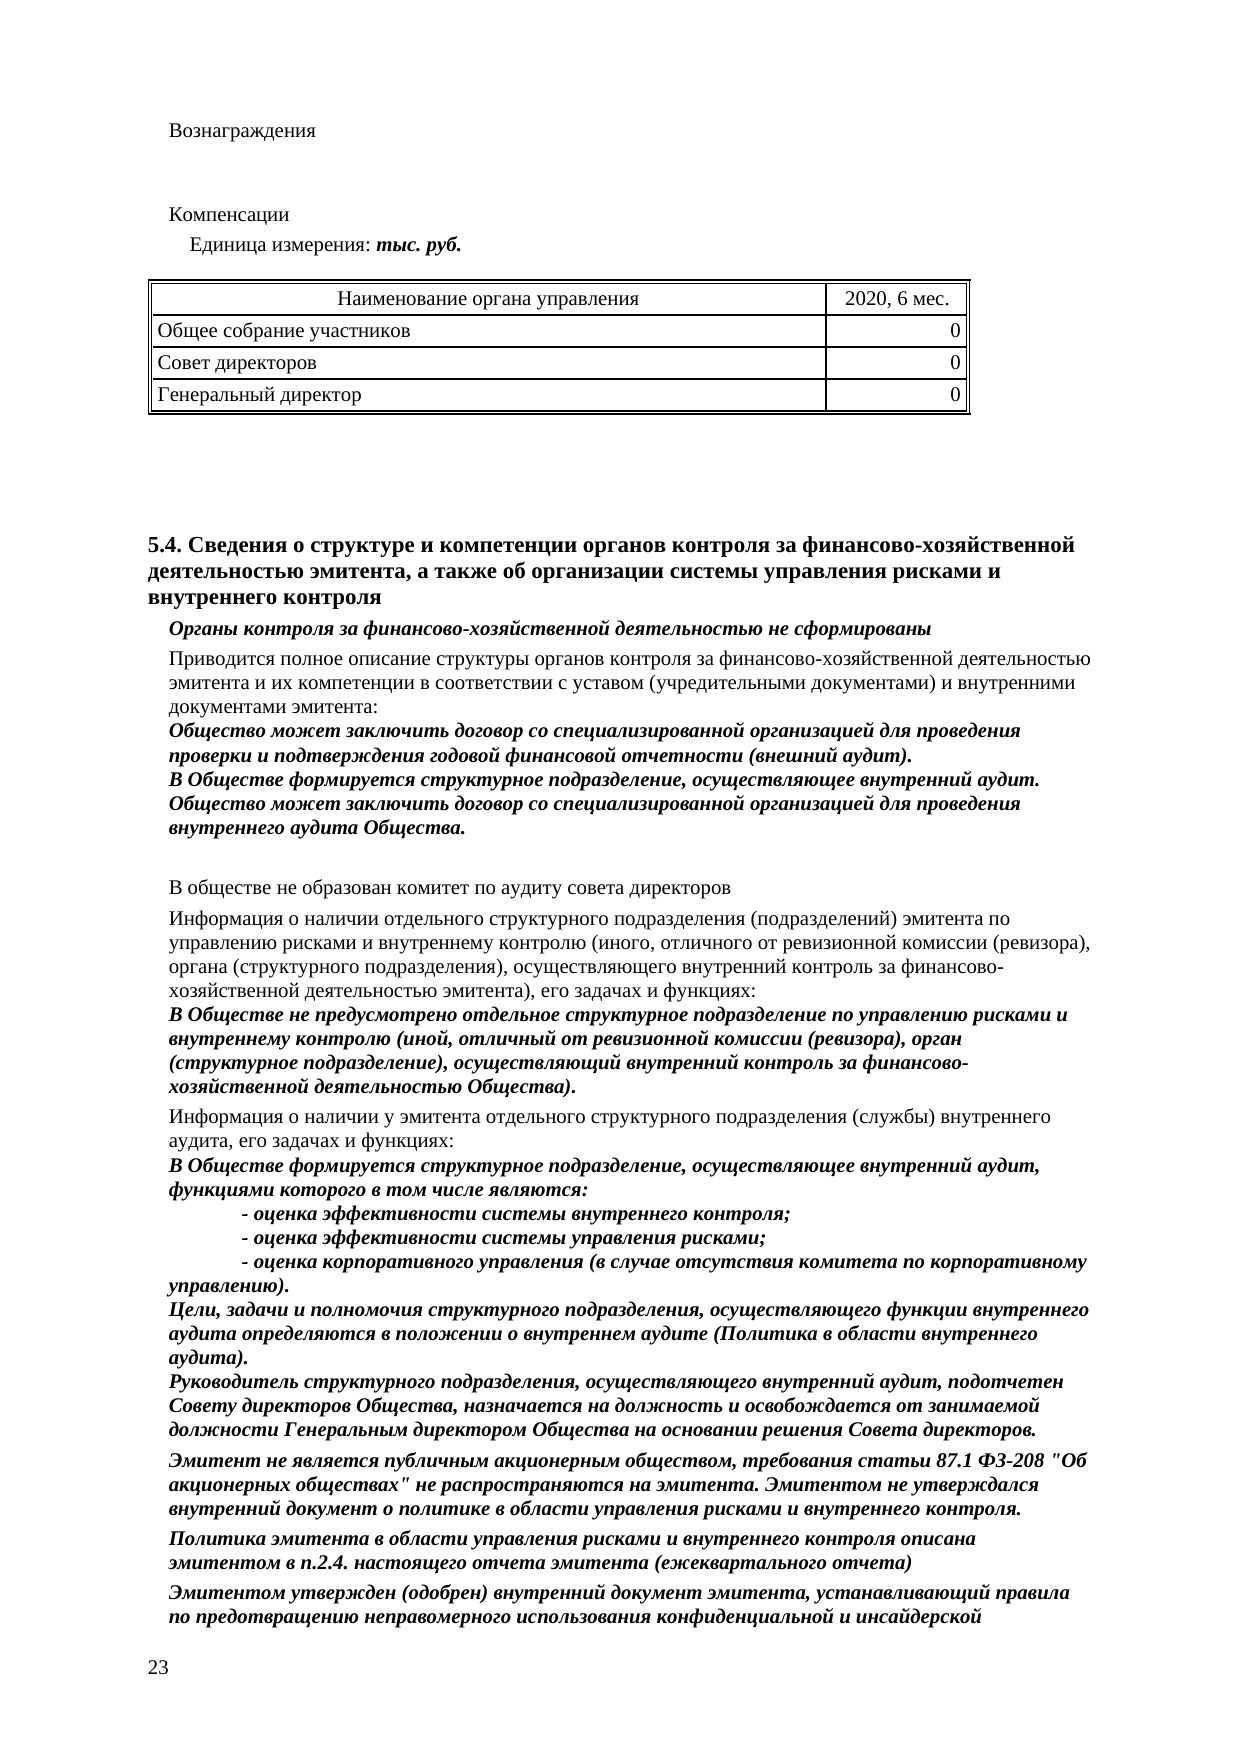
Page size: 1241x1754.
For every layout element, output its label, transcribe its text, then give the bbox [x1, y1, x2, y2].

text Эмитент не является публичным акционерным обществом, требования статьи 87.1 ФЗ-208 "Об акционерных обществах" не распространяются на эмитента. Эмитентом не утверждался внутренний документ о политике в области управления рисками и внутреннего контроля. [168, 1447, 1092, 1520]
subtitle 5.4. Сведения о структуре и компетенции органов контроля за финансово-хозяйственной деятельностью эмитента, а также об организации системы управления рисками и внутреннего контроля [148, 531, 1092, 610]
table_cell Совет директоров [152, 347, 825, 378]
table_cell Генеральный директор [152, 379, 825, 410]
table_cell Общее собрание участников [152, 315, 825, 346]
text Единица измерения: тыс. руб. [189, 232, 1092, 256]
table_header 2020, 6 мес. [827, 284, 966, 314]
text Приводится полное описание структуры органов контроля за финансово-хозяйственной деятельностью эмитента и их компетенции в соответствии с уставом (учредительными документами) и внутренними документами эмитента: Общество может заключить договор со специализированной организацией для проведения проверки и подтверждения годовой финансовой отчетности (внешний аудит). В Обществе формируется структурное подразделение, осуществляющее внутренний аудит. Общество может заключить договор со специализированной организацией для проведения внутреннего аудита Общества. [168, 646, 1092, 839]
table_cell 0 [827, 348, 966, 378]
text Политика эмитента в области управления рисками и внутреннего контроля описана эмитентом в п.2.4. настоящего отчета эмитента (ежеквартального отчета) [168, 1526, 1092, 1574]
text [168, 1580, 1092, 1628]
subtitle Компенсации [168, 202, 1092, 226]
text Информация о наличии отдельного структурного подразделения (подразделений) эмитента по управлению рисками и внутреннему контролю (иного, отличного от ревизионной комиссии (ревизора), органа (структурного подразделения), осуществляющего внутренний контроль за финансово-хозяйственной деятельностью эмитента), его задачах и функциях: В Обществе не предусмотрено отдельное структурное подразделение по управлению рисками и внутреннему контролю (иной, отличный от ревизионной комиссии (ревизора), орган (структурное подразделение), осуществляющий внутренний контроль за финансово-хозяйственной деятельностью Общества). [168, 906, 1092, 1098]
subtitle Вознаграждения [168, 118, 1092, 142]
text В обществе не образован комитет по аудиту совета директоров [168, 875, 1092, 899]
text Органы контроля за финансово-хозяйственной деятельностью не сформированы [168, 616, 1092, 640]
table_header Наименование органа управления [152, 284, 825, 314]
table_cell 0 [827, 380, 966, 410]
table_cell 0 [827, 316, 966, 346]
text Информация о наличии у эмитента отдельного структурного подразделения (службы) внутреннего аудита, его задачах и функциях: В Обществе формируется структурное подразделение, осуществляющее внутренний аудит, функциями которого в том числе являются: - оценка эффективности системы внутреннего контроля; - оценка эффективности системы управления рисками; - оценка корпоративного управления (в случае отсутствия комитета по корпоративному управлению). Цели, задачи и полномочия структурного подразделения, осуществляющего функции внутреннего аудита определяются в положении о внутреннем аудите (Политика в области внутреннего аудита). Руководитель структурного подразделения, осуществляющего внутренний аудит, подотчетен Совету директоров Общества, назначается на должность и освобождается от занимаемой должности Генеральным директором Общества на основании решения Совета директоров. [168, 1104, 1092, 1441]
